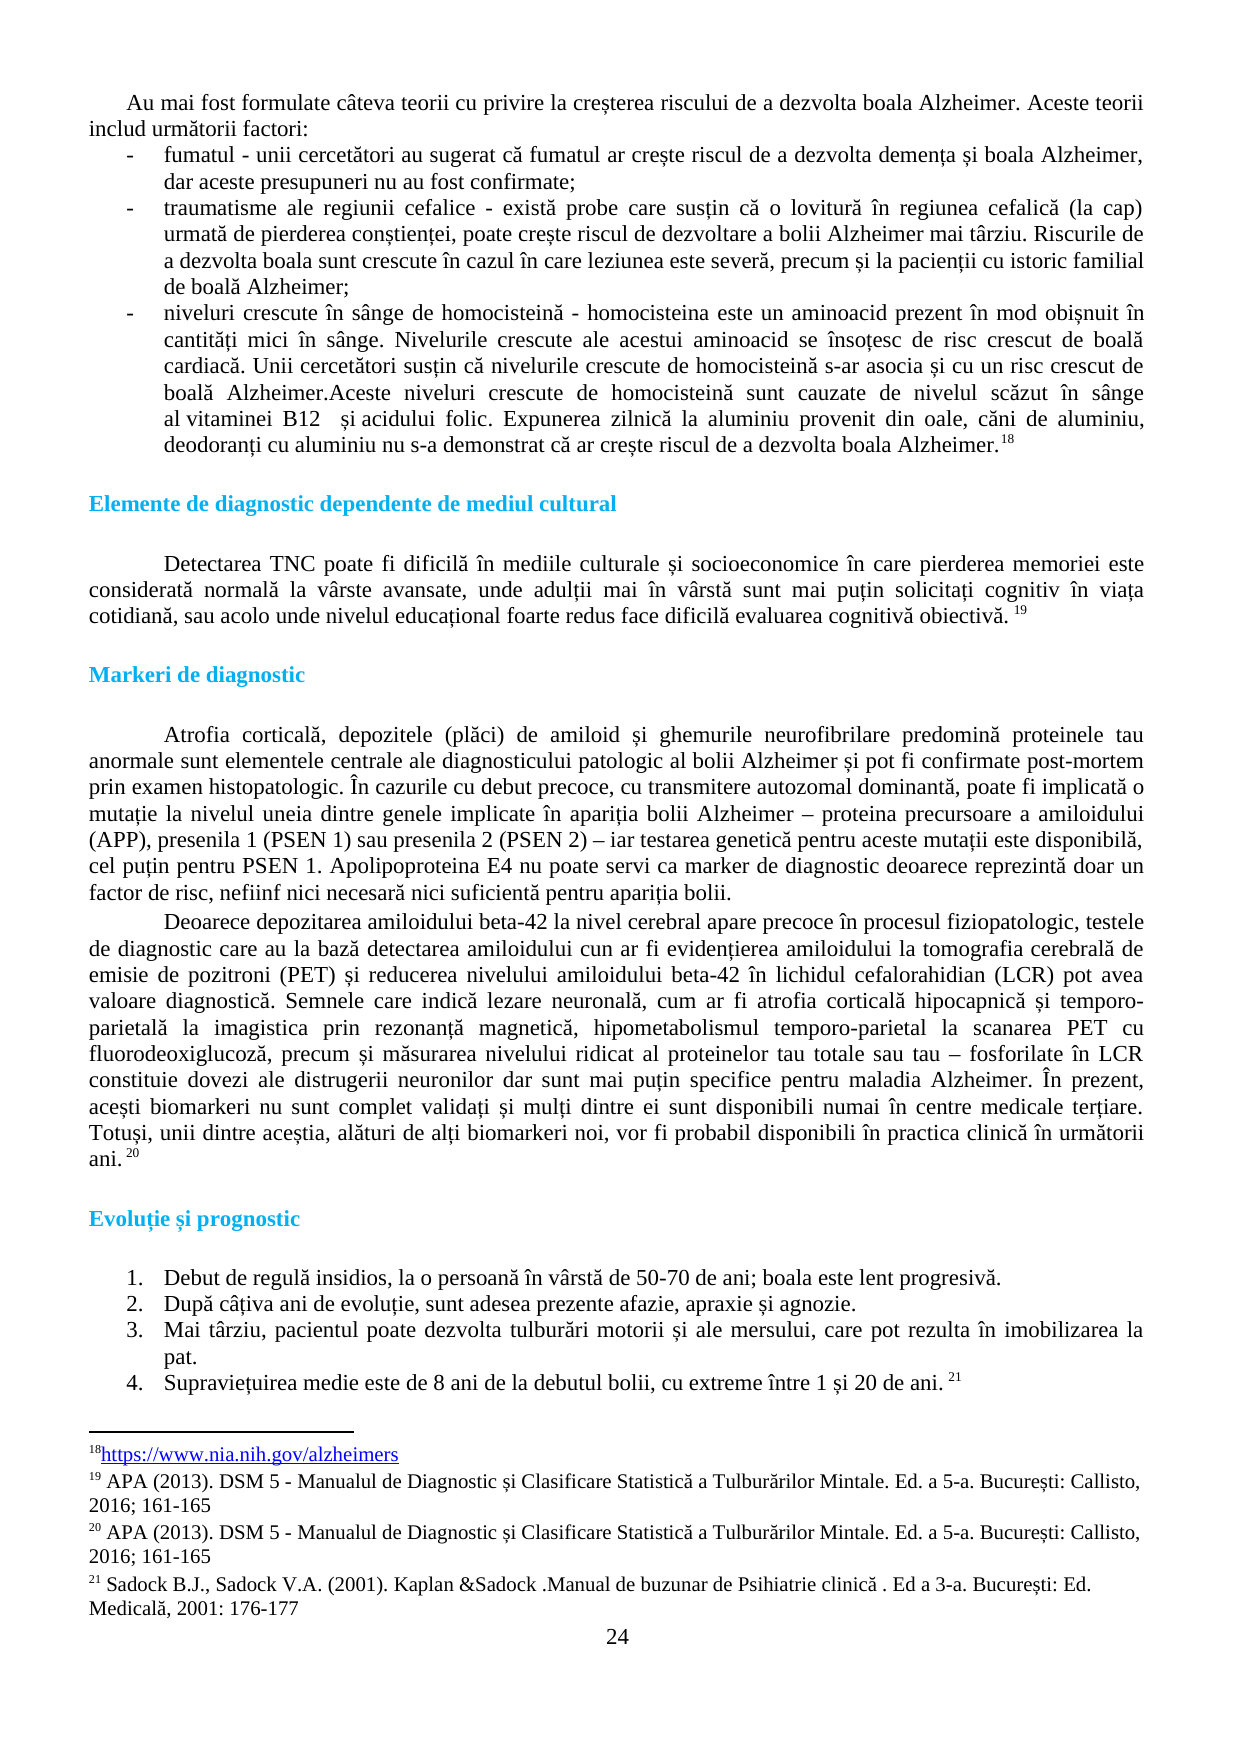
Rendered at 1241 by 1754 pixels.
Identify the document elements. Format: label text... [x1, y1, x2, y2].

list Supraviețuirea medie este de 8 ani de la debutul bolii, cu extreme între 1 și 20 de ani. [126, 1369, 1146, 1396]
text Evoluție și prognostic [89, 1205, 1146, 1231]
list niveluri crescute în sânge de homocisteină - homocisteina este un aminoacid prezent în mod obișnuit în cantități mici în sânge. Nivelurile crescute ale acestui aminoacid se însoțesc de risc crescut de boală cardiacă. Unii cercetători susțin că nivelurile crescute de homocisteină s-ar asocia și cu un risc crescut de boală Alzheimer.Aceste niveluri crescute de homocisteină sunt cauzate de nivelul scăzut în sânge al vitaminei B12 și acidului folic. Expunerea zilnică la aluminiu provenit din oale, căni de aluminiu, deodoranți cu aluminiu nu s-a demonstrat că ar crește riscul de a dezvolta boala Alzheimer. [126, 299, 1146, 458]
list fumatul - unii cercetători au sugerat că fumatul ar crește riscul de a dezvolta demența și boala Alzheimer, dar aceste presupuneri nu au fost confirmate; [126, 141, 1146, 194]
list traumatisme ale regiunii cefalice - există probe care susțin că o lovitură în regiunea cefalică (la cap) urmată de pierderea conștienței, poate crește riscul de dezvoltare a bolii Alzheimer mai târziu. Riscurile de a dezvolta boala sunt crescute în cazul în care leziunea este severă, precum și la pacienții cu istoric familial de boală Alzheimer; [126, 194, 1146, 299]
text Au mai fost formulate câteva teorii cu privire la creșterea riscului de a dezvolta boala Alzheimer. Aceste teorii includ următorii factori: [89, 89, 1146, 141]
text Atrofia corticală, depozitele (plăci) de amiloid și ghemurile neurofibrilare predomină proteinele tau anormale sunt elementele centrale ale diagnosticului patologic al bolii Alzheimer și pot fi confirmate post-mortem prin examen histopatologic. În cazurile cu debut precoce, cu transmitere autozomal dominantă, poate fi implicată o mutație la nivelul uneia dintre genele implicate în apariția bolii Alzheimer – proteina precursoare a amiloidului (APP), presenila 1 (PSEN 1) sau presenila 2 (PSEN 2) – iar testarea genetică pentru aceste mutații este disponibilă, cel puțin pentru PSEN 1. Apolipoproteina E4 nu poate servi ca marker de diagnostic deoarece reprezintă doar un factor de risc, nefiinf nici necesară nici suficientă pentru apariția bolii. [89, 721, 1146, 905]
list După câțiva ani de evoluție, sunt adesea prezente afazie, apraxie și agnozie. [126, 1290, 1146, 1317]
text Detectarea TNC poate fi dificilă în mediile culturale și socioeconomice în care pierderea memoriei este considerată normală la vârste avansate, unde adulții mai în vârstă sunt mai puțin solicitați cognitiv în viața cotidiană, sau acolo unde nivelul educațional foarte redus face dificilă evaluarea cognitivă obiectivă. [89, 549, 1146, 629]
text Markeri de diagnostic [89, 661, 1146, 688]
list Mai târziu, pacientul poate dezvolta tulburări motorii și ale mersului, care pot rezulta în imobilizarea la pat. [126, 1317, 1146, 1369]
list Debut de regulă insidios, la o persoană în vârstă de 50-70 de ani; boala este lent progresivă. [126, 1264, 1146, 1290]
text Elemente de diagnostic dependente de mediul cultural [89, 490, 1146, 517]
text Deoarece depozitarea amiloidului beta-42 la nivel cerebral apare precoce în procesul fiziopatologic, testele de diagnostic care au la bază detectarea amiloidului cun ar fi evidențierea amiloidului la tomografia cerebrală de emisie de pozitroni (PET) și reducerea nivelului amiloidului beta-42 în lichidul cefalorahidian (LCR) pot avea valoare diagnostică. Semnele care indică lezare neuronală, cum ar fi atrofia corticală hipocapnică și temporo-parietală la imagistica prin rezonanță magnetică, hipometabolismul temporo-parietal la scanarea PET cu fluorodeoxiglucoză, precum și măsurarea nivelului ridicat al proteinelor tau totale sau tau – fosforilate în LCR constituie dovezi ale distrugerii neuronilor dar sunt mai puțin specifice pentru maladia Alzheimer. În prezent, acești biomarkeri nu sunt complet validați și mulți dintre ei sunt disponibili numai în centre medicale terțiare. Totuși, unii dintre aceștia, alături de alți biomarkeri noi, vor fi probabil disponibili în practica clinică în următorii ani. [89, 908, 1146, 1172]
